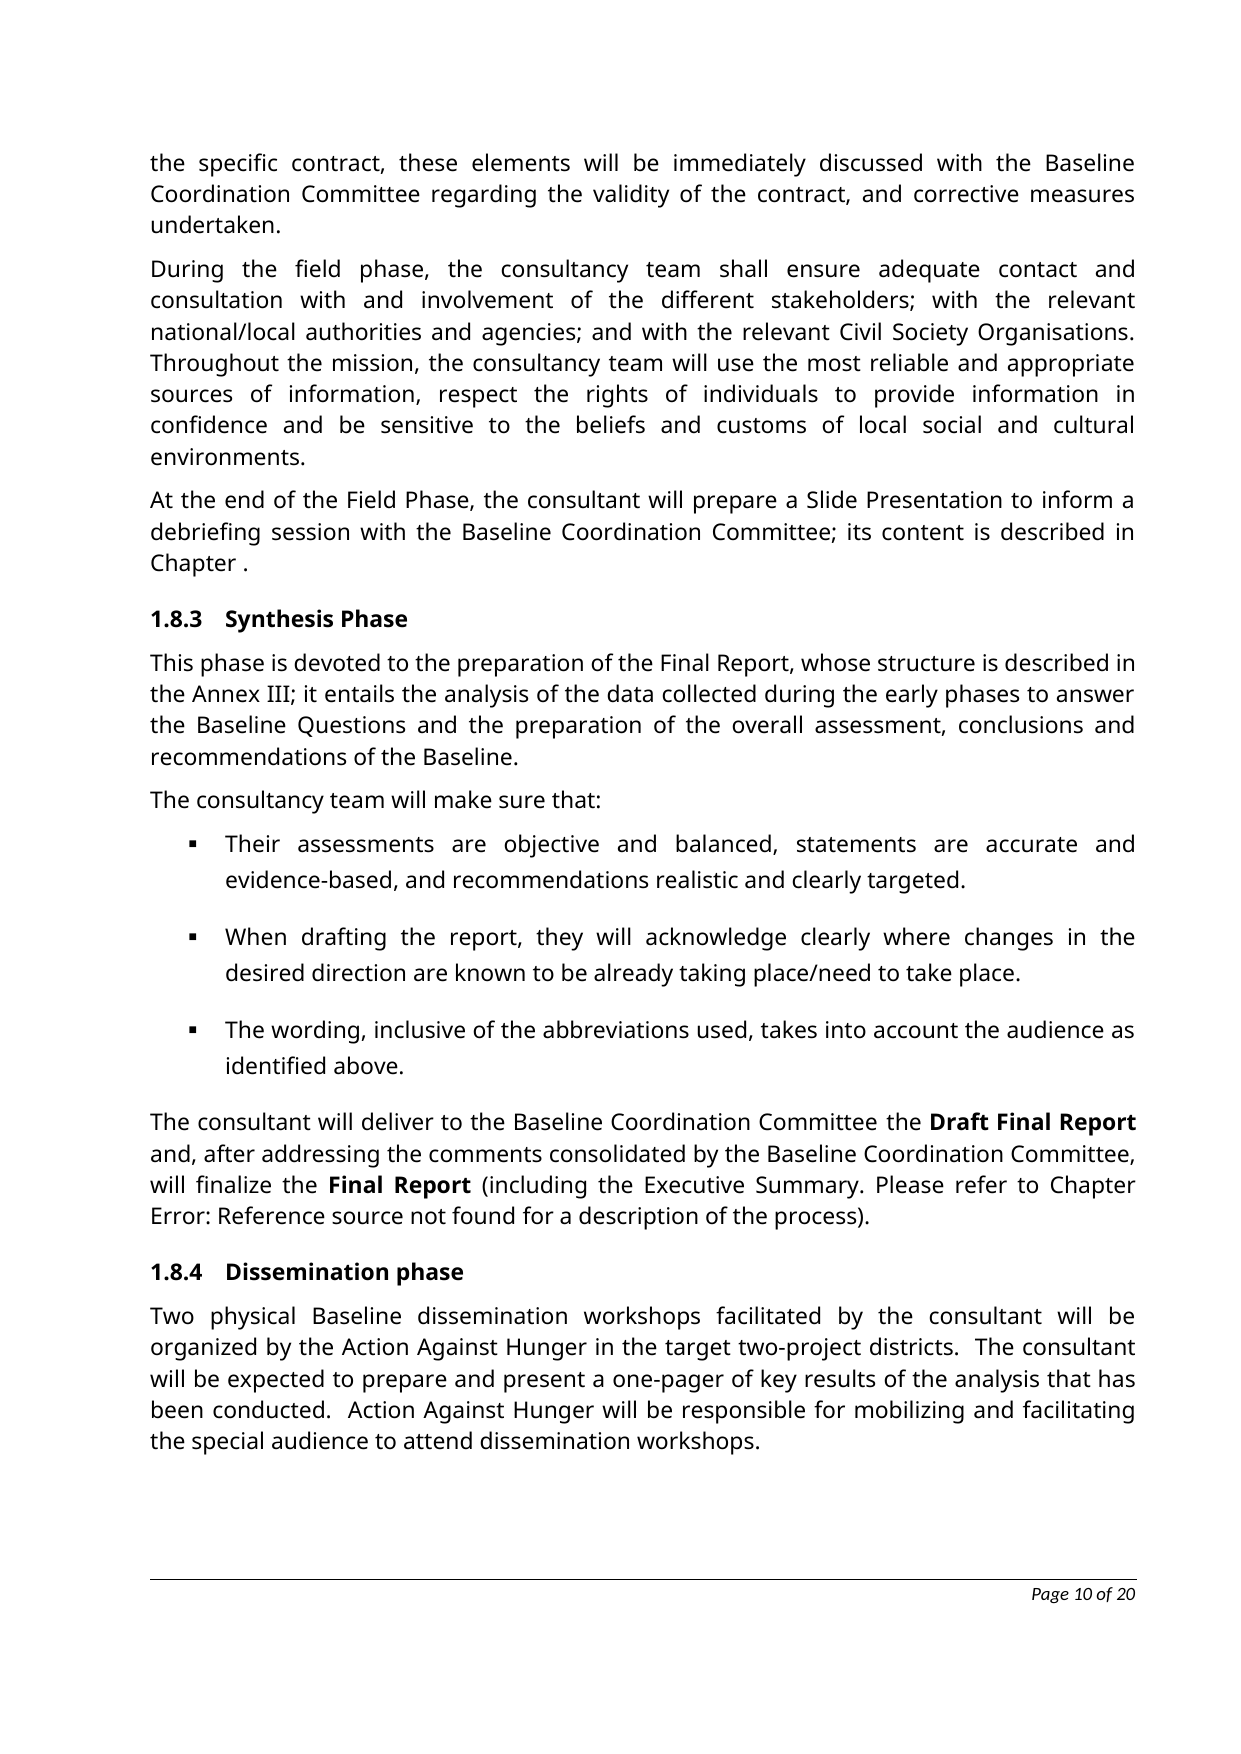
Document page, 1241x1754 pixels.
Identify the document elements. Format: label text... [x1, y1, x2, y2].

list Their assessments are objective and balanced, statements are accurate and evidence-based, and recommendations realistic and clearly targeted. [187, 828, 1137, 895]
text The consultant will deliver to the Baseline Coordination Committee the Draft Final Report and, after addressing the comments consolidated by the Baseline Coordination Committee, will finalize the Final Report (including the Executive Summary. Please refer to Chapter 0 for a description of the process). [150, 1106, 1137, 1231]
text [150, 147, 1137, 241]
text The consultancy team will make sure that: [150, 784, 1137, 816]
text During the field phase, the consultancy team shall ensure adequate contact and consultation with and involvement of the different stakeholders; with the relevant national/local authorities and agencies; and with the relevant Civil Society Organisations. Throughout the mission, the consultancy team will use the most reliable and appropriate sources of information, respect the rights of individuals to provide information in confidence and be sensitive to the beliefs and customs of local social and cultural environments. [150, 253, 1137, 472]
text This phase is devoted to the preparation of the Final Report, whose structure is described in the Annex III; it entails the analysis of the data collected during the early phases to answer the Baseline Questions and the preparation of the overall assessment, conclusions and recommendations of the Baseline. [150, 647, 1137, 772]
subtitle Dissemination phase [150, 1256, 1137, 1288]
subtitle Synthesis Phase [150, 603, 1137, 634]
list When drafting the report, they will acknowledge clearly where changes in the desired direction are known to be already taking place/need to take place. [187, 921, 1137, 988]
text Two physical Baseline dissemination workshops facilitated by the consultant will be organized by the Action Against Hunger in the target two-project districts. The consultant will be expected to prepare and present a one-pager of key results of the analysis that has been conducted. Action Against Hunger will be responsible for mobilizing and facilitating the special audience to attend dissemination workshops. [150, 1300, 1137, 1456]
text At the end of the Field Phase, the consultant will prepare a Slide Presentation to inform a debriefing session with the Baseline Coordination Committee; its content is described in Chapter 0. [150, 484, 1137, 578]
list The wording, inclusive of the abbreviations used, takes into account the audience as identified above. [187, 1014, 1137, 1081]
